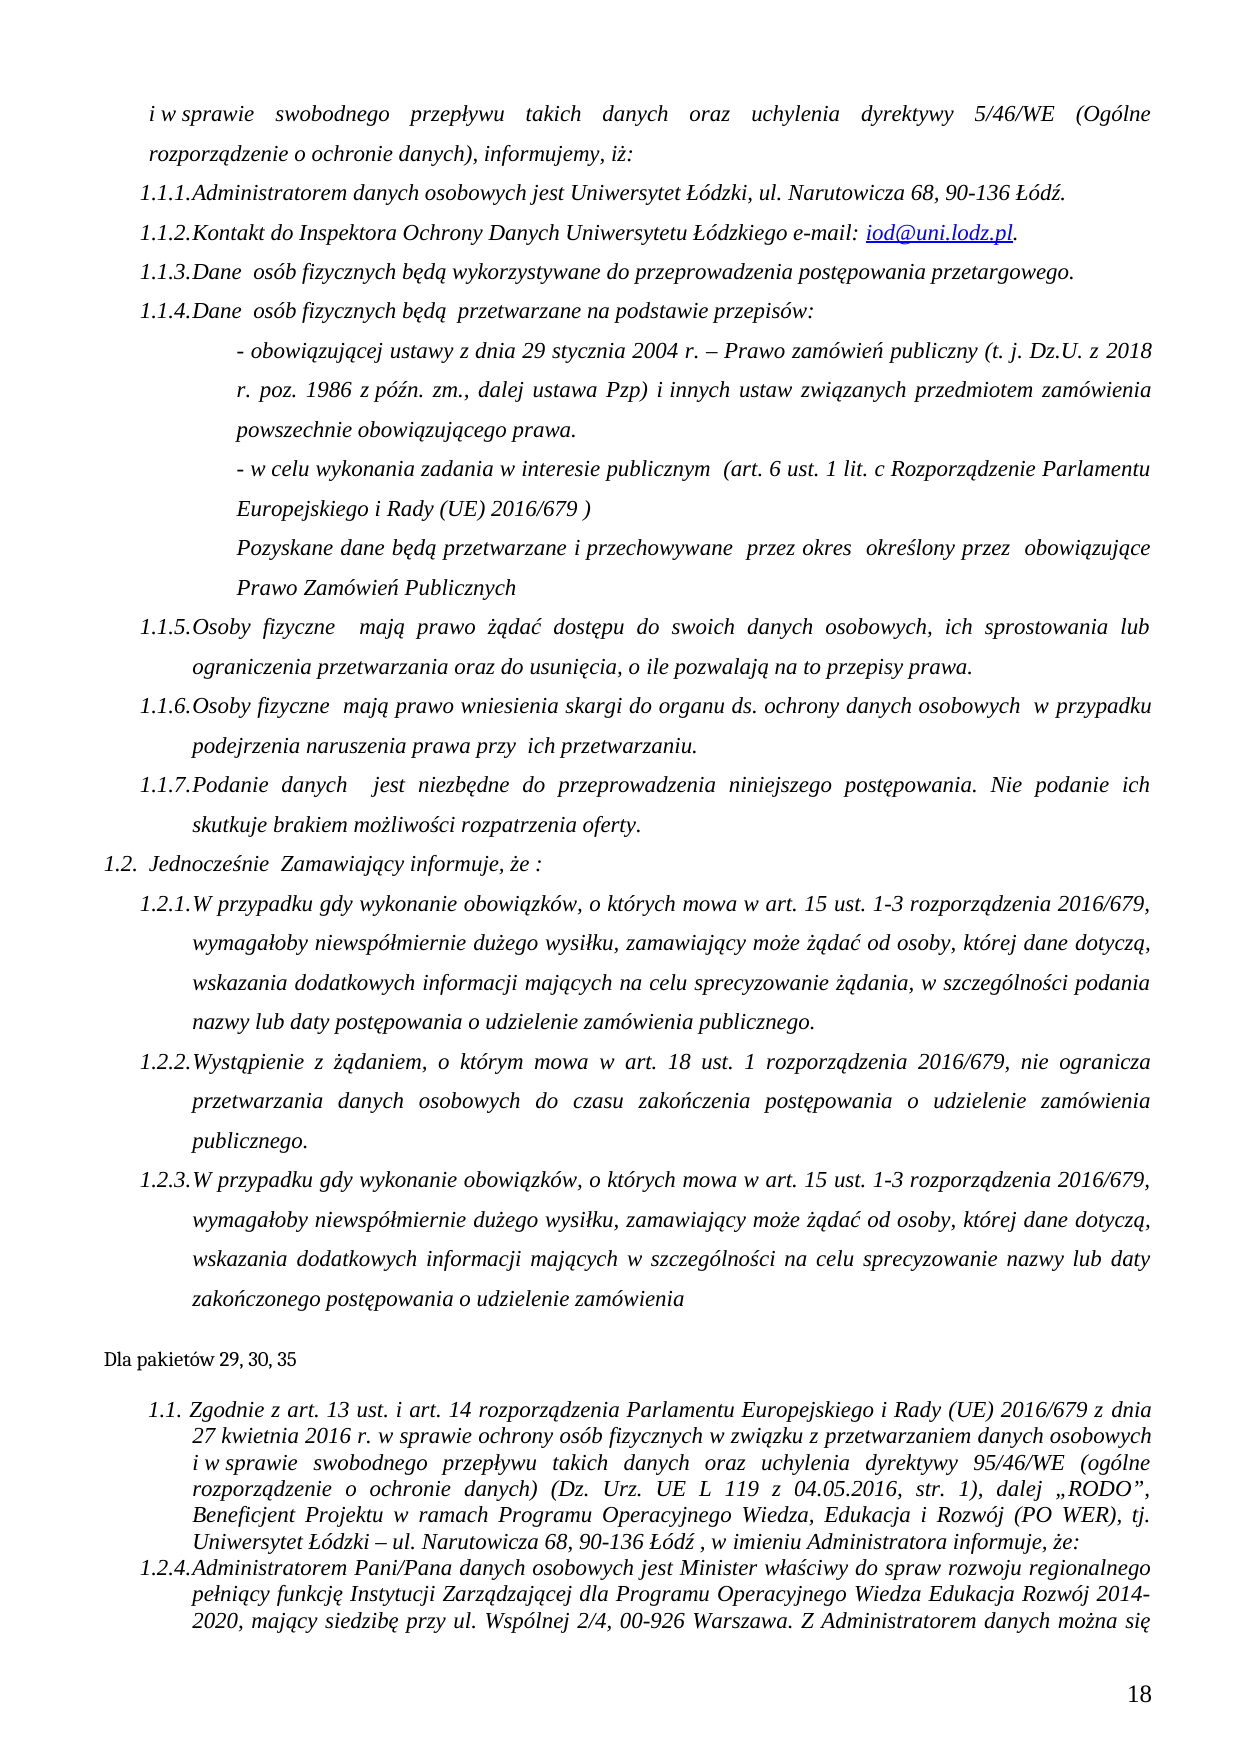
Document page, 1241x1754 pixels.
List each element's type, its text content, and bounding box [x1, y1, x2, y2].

list Osoby fizyczne mają prawo wniesienia skargi do organu ds. ochrony danych osobowych w przypadku podejrzenia naruszenia prawa przy ich przetwarzaniu. [139, 692, 1152, 758]
text Pozyskane dane będą przetwarzane i przechowywane przez okres określony przez obowiązujące Prawo Zamówień Publicznych [236, 534, 1152, 600]
list Dane osób fizycznych będą wykorzystywane do przeprowadzenia postępowania przetargowego. [139, 258, 1152, 284]
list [139, 1554, 1152, 1633]
list Wystąpienie z żądaniem, o którym mowa w art. 18 ust. 1 rozporządzenia 2016/679, nie ogranicza przetwarzania danych osobowych do czasu zakończenia postępowania o udzielenie zamówienia publicznego. [139, 1048, 1152, 1153]
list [103, 100, 1152, 166]
list Kontakt do Inspektora Ochrony Danych Uniwersytetu Łódzkiego e-mail: iod@uni.lodz.pl. [139, 219, 1152, 245]
list Dane osób fizycznych będą przetwarzane na podstawie przepisów: [139, 298, 1152, 324]
text - obowiązującej ustawy z dnia 29 stycznia 2004 r. – Prawo zamówień publiczny (t. j. Dz.U. z 2018 r. poz. 1986 z późn. zm., dalej ustawa Pzp) i innych ustaw związanych przedmiotem zamówienia powszechnie obowiązującego prawa. [236, 337, 1152, 442]
list W przypadku gdy wykonanie obowiązków, o których mowa w art. 15 ust. 1-3 rozporządzenia 2016/679, wymagałoby niewspółmiernie dużego wysiłku, zamawiający może żądać od osoby, której dane dotyczą, wskazania dodatkowych informacji mających na celu sprecyzowanie żądania, w szczególności podania nazwy lub daty postępowania o udzielenie zamówienia publicznego. [139, 890, 1152, 1034]
text - w celu wykonania zadania w interesie publicznym (art. 6 ust. 1 lit. c Rozporządzenie Parlamentu Europejskiego i Rady (UE) 2016/679 ) [236, 456, 1152, 521]
list Jednocześnie Zamawiający informuje, że : [103, 850, 1152, 877]
list W przypadku gdy wykonanie obowiązków, o których mowa w art. 15 ust. 1-3 rozporządzenia 2016/679, wymagałoby niewspółmiernie dużego wysiłku, zamawiający może żądać od osoby, której dane dotyczą, wskazania dodatkowych informacji mających w szczególności na celu sprecyzowanie nazwy lub daty zakończonego postępowania o udzielenie zamówienia [139, 1166, 1152, 1311]
text 1.1. Zgodnie z art. 13 ust. i art. 14 rozporządzenia Parlamentu Europejskiego i Rady (UE) 2016/679 z dnia 27 kwietnia 2016 r. w sprawie ochrony osób fizycznych w związku z przetwarzaniem danych osobowych i w sprawie swobodnego przepływu takich danych oraz uchylenia dyrektywy 95/46/WE (ogólne rozporządzenie o ochronie danych) (Dz. Urz. UE L 119 z 04.05.2016, str. 1), dalej „RODO”, Beneficjent Projektu w ramach Programu Operacyjnego Wiedza, Edukacja i Rozwój (PO WER), tj. Uniwersytet Łódzki – ul. Narutowicza 68, 90-136 Łódź , w imieniu Administratora informuje, że: [148, 1396, 1152, 1554]
list Osoby fizyczne mają prawo żądać dostępu do swoich danych osobowych, ich sprostowania lub ograniczenia przetwarzania oraz do usunięcia, o ile pozwalają na to przepisy prawa. [139, 613, 1152, 679]
list Podanie danych jest niezbędne do przeprowadzenia niniejszego postępowania. Nie podanie ich skutkuje brakiem możliwości rozpatrzenia oferty. [139, 771, 1152, 837]
text Dla pakietów 29, 30, 35 [103, 1348, 1152, 1372]
list Administratorem danych osobowych jest Uniwersytet Łódzki, ul. Narutowicza 68, 90-136 Łódź. [139, 179, 1152, 206]
